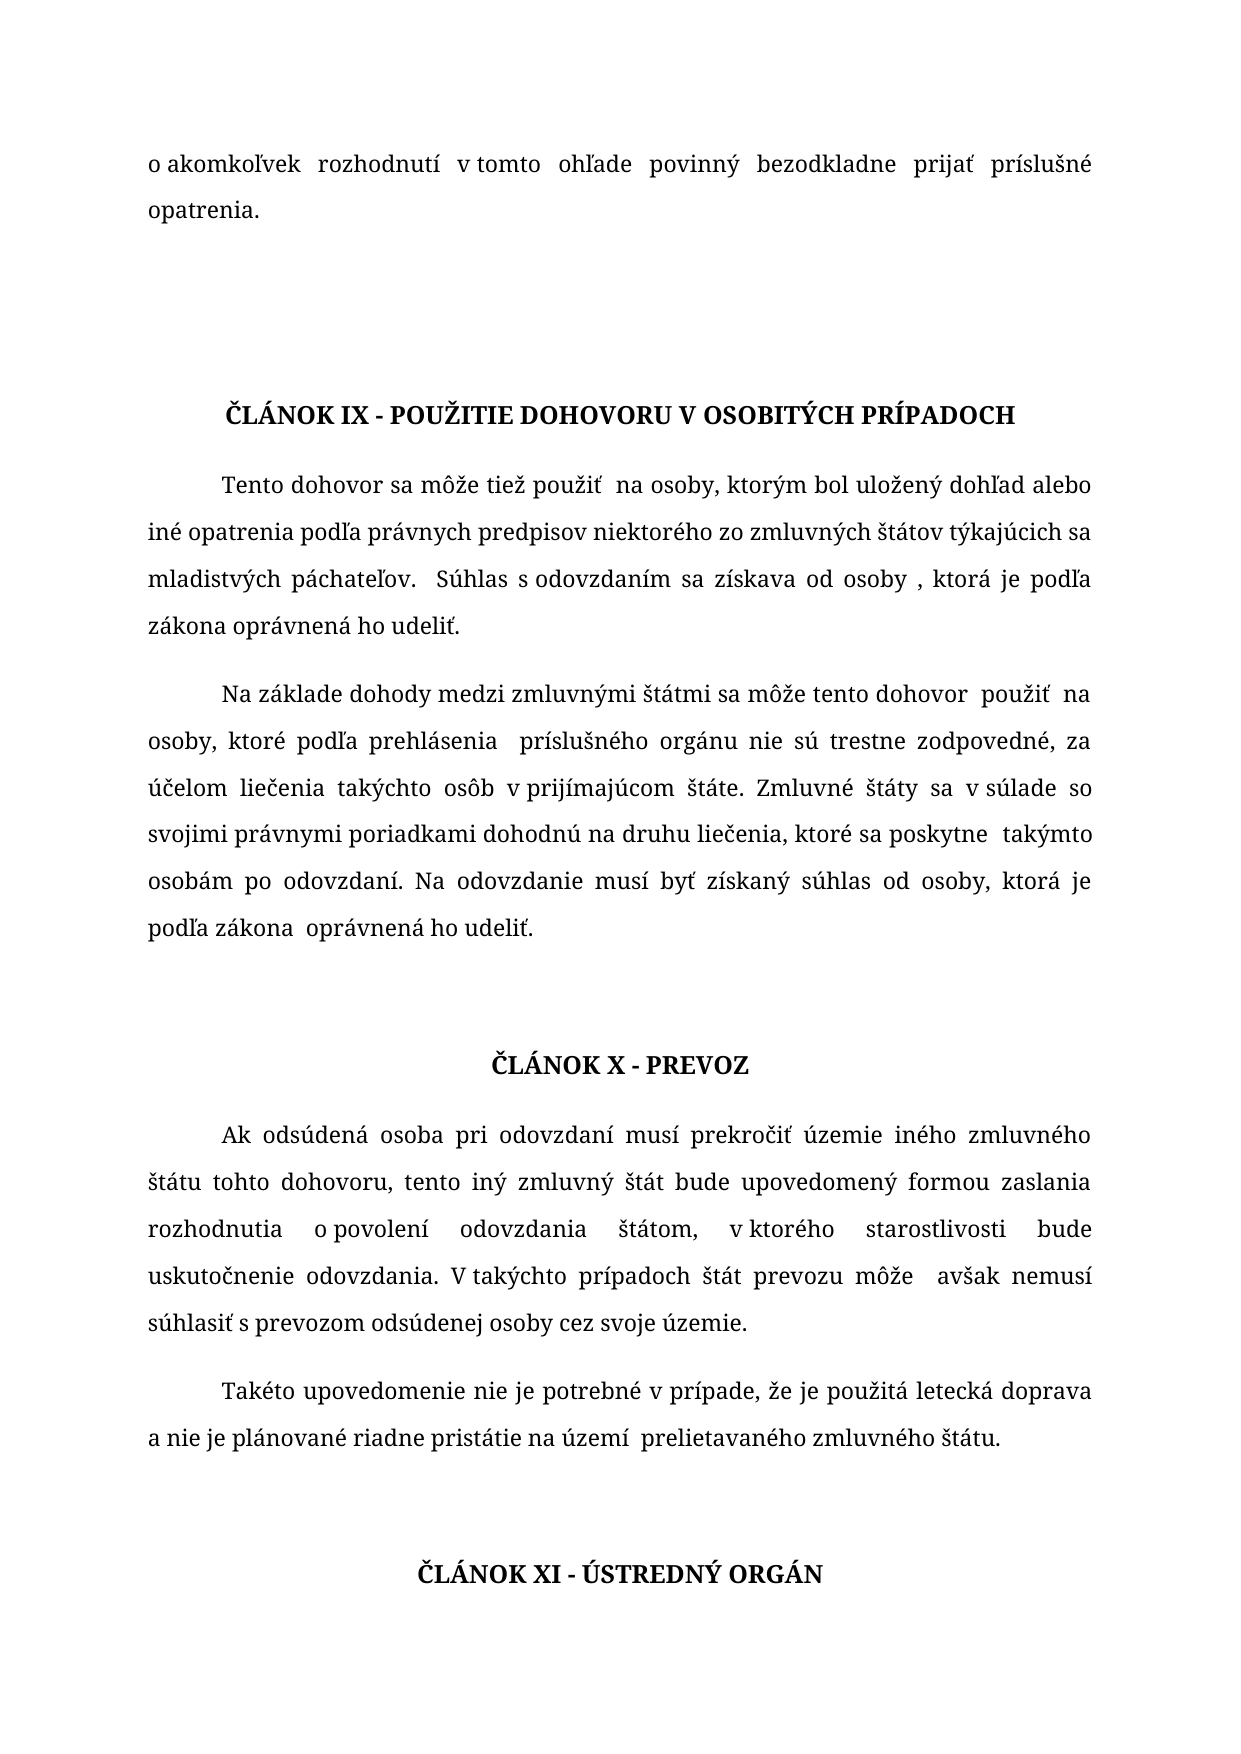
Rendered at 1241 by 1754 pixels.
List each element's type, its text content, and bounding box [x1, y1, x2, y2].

text ČLÁNOK IX - POUŽITIE DOHOVORU V OSOBITÝCH PRÍPADOCH [148, 398, 1093, 432]
text ČLÁNOK XI - ÚSTREDNÝ ORGÁN [148, 1557, 1093, 1591]
text ČLÁNOK X - PREVOZ [148, 1048, 1093, 1082]
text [148, 148, 1093, 226]
text Na základe dohody medzi zmluvnými štátmi sa môže tento dohovor použiť na osoby, ktoré podľa prehlásenia príslušného orgánu nie sú trestne zodpovedné, za účelom liečenia takýchto osôb v prijímajúcom štáte. Zmluvné štáty sa v súlade so svojimi právnymi poriadkami dohodnú na druhu liečenia, ktoré sa poskytne takýmto osobám po odovzdaní. Na odovzdanie musí byť získaný súhlas od osoby, ktorá je podľa zákona oprávnená ho udeliť. [148, 678, 1093, 943]
text Ak odsúdená osoba pri odovzdaní musí prekročiť územie iného zmluvného štátu tohto dohovoru, tento iný zmluvný štát bude upovedomený formou zaslania rozhodnutia o povolení odovzdania štátom, v ktorého starostlivosti bude uskutočnenie odovzdania. V takýchto prípadoch štát prevozu môže avšak nemusí súhlasiť s prevozom odsúdenej osoby cez svoje územie. [148, 1119, 1093, 1338]
text Takéto upovedomenie nie je potrebné v prípade, že je použitá letecká doprava a nie je plánované riadne pristátie na území prelietavaného zmluvného štátu. [148, 1375, 1093, 1453]
text Tento dohovor sa môže tiež použiť na osoby, ktorým bol uložený dohľad alebo iné opatrenia podľa právnych predpisov niektorého zo zmluvných štátov týkajúcich sa mladistvých páchateľov. Súhlas s odovzdaním sa získava od osoby , ktorá je podľa zákona oprávnená ho udeliť. [148, 469, 1093, 641]
